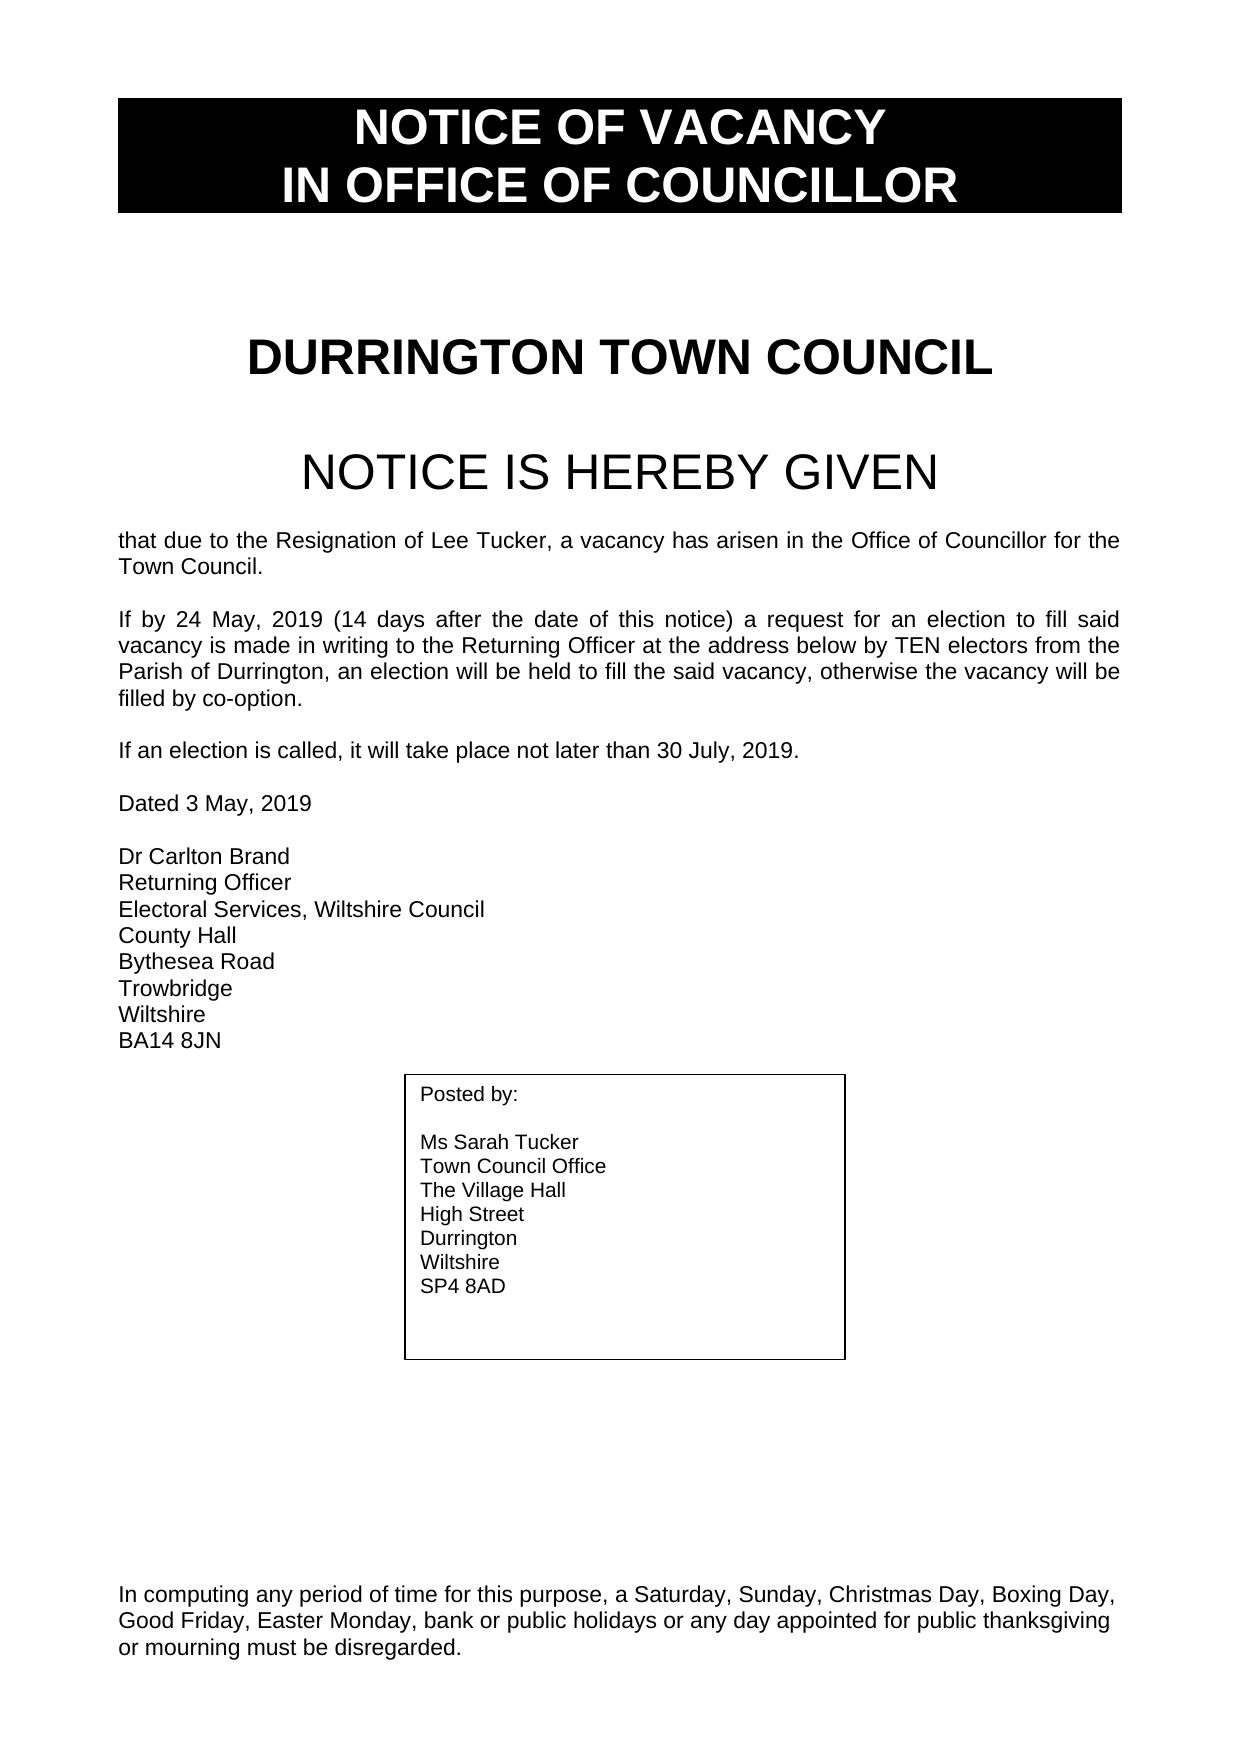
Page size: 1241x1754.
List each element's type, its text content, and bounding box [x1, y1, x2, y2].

text Bythesea Road [118, 948, 1122, 974]
text NOTICE IS HEREBY GIVEN [118, 443, 1122, 500]
text Electoral Services, Wiltshire Council [118, 896, 1122, 922]
text Returning Officer [118, 869, 1122, 896]
text If by 24 May, 2019 (14 days after the date of this notice) a request for an election to fill said vacancy is made in writing to the Returning Officer at the address below by TEN electors from the Parish of Durrington, an election will be held to fill the said vacancy, otherwise the vacancy will be filled by co-option. [118, 606, 1122, 711]
text Dr Carlton Brand [118, 843, 1122, 869]
text DURRINGTON TOWN COUNCIL [118, 328, 1122, 385]
text Wiltshire [118, 1001, 1122, 1027]
text County Hall [118, 922, 1122, 948]
text NOTICE OF VACANCY [118, 98, 1122, 155]
text If an election is called, it will take place not later than 30 July, 2019. [118, 737, 1122, 764]
text that due to the Resignation of Lee Tucker, a vacancy has arisen in the Office of Councillor for the Town Council. [118, 527, 1122, 579]
text Dated 3 May, 2019 [118, 790, 1122, 816]
text BA14 8JN [118, 1027, 1122, 1054]
text Trowbridge [118, 974, 1122, 1001]
text IN OFFICE OF COUNCILLOR [118, 155, 1122, 213]
